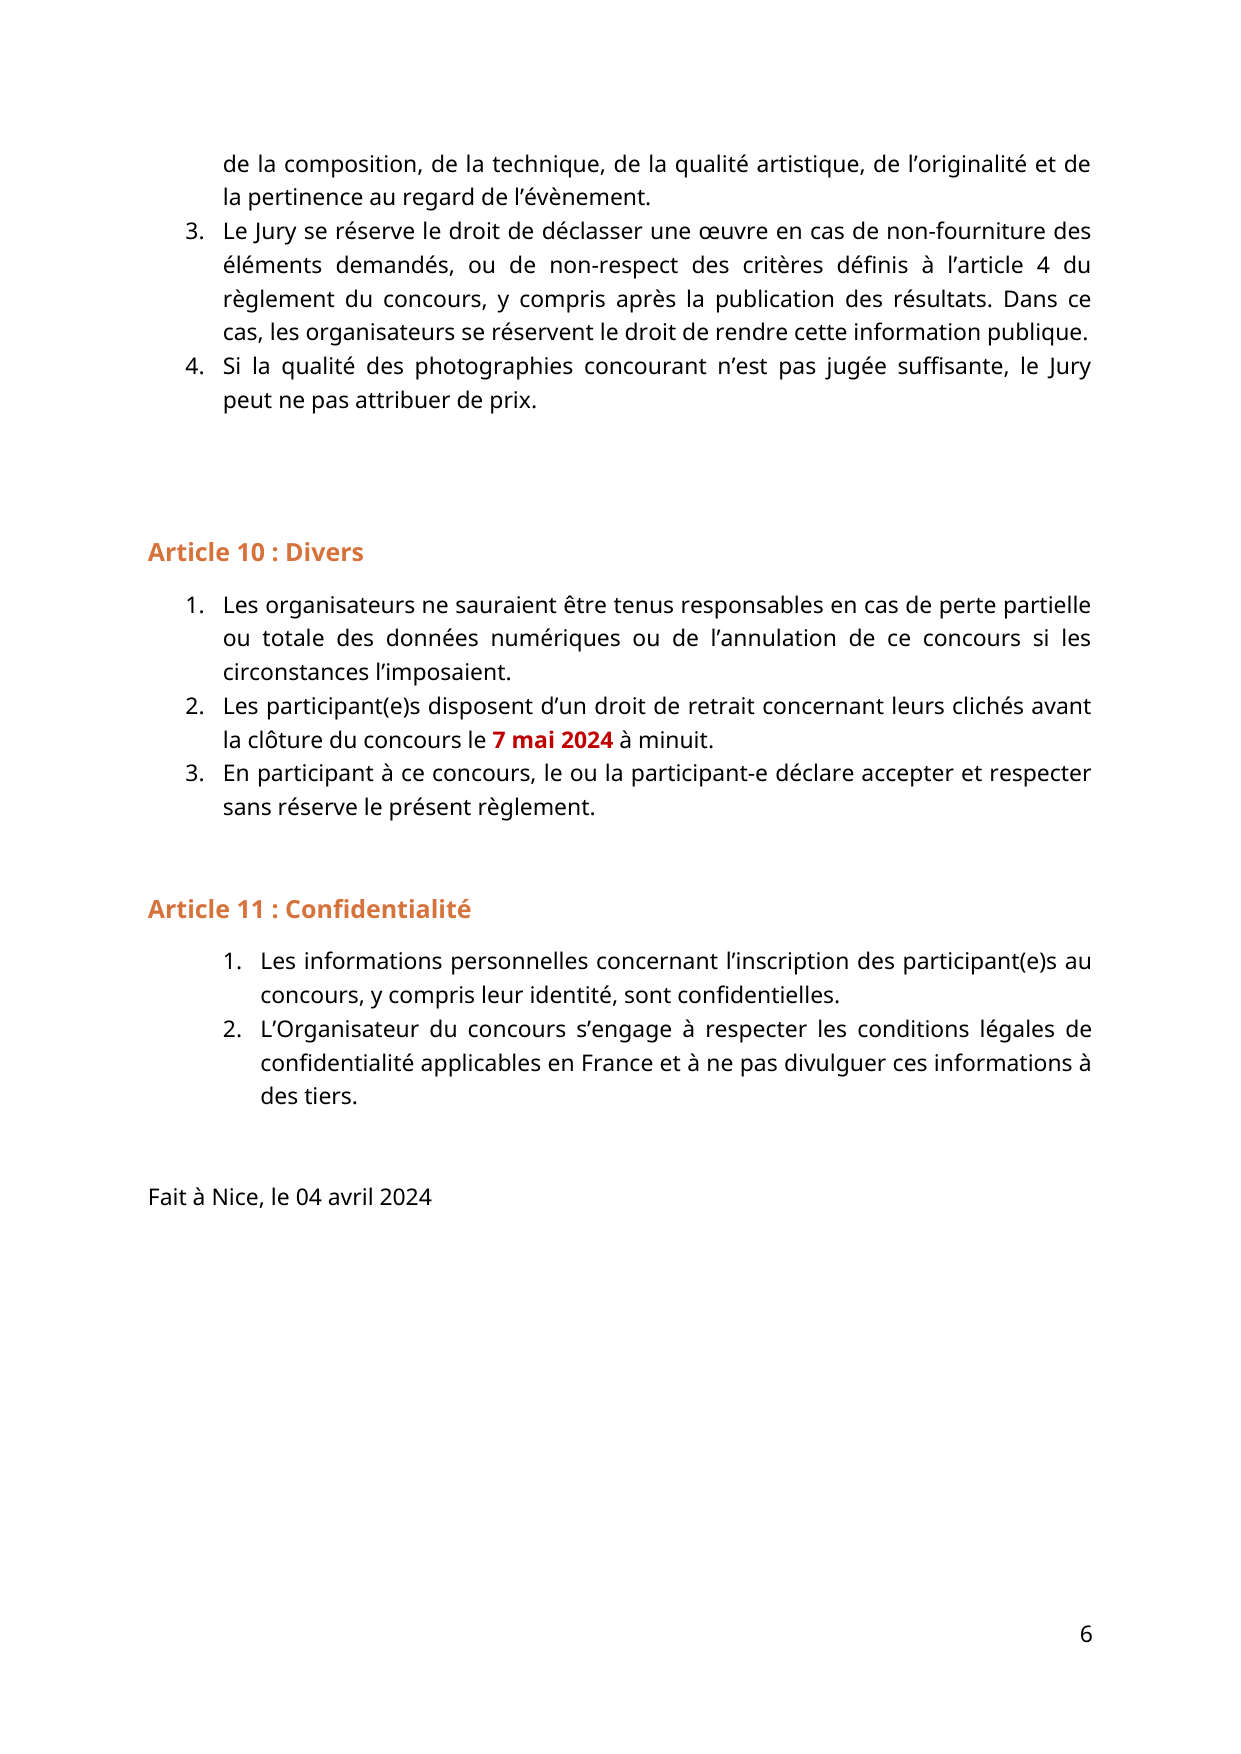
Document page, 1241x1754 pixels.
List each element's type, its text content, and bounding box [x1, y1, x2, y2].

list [185, 148, 1093, 213]
list L’Organisateur du concours s’engage à respecter les conditions légales de confidentialité applicables en France et à ne pas divulguer ces informations à des tiers. [223, 1013, 1093, 1112]
text Article 10 : Divers [148, 535, 1093, 569]
list Les participant(e)s disposent d’un droit de retrait concernant leurs clichés avant la clôture du concours le 7 mai 2024 à minuit. [185, 690, 1093, 755]
list Le Jury se réserve le droit de déclasser une œuvre en cas de non-fourniture des éléments demandés, ou de non-respect des critères définis à l’article 4 du règlement du concours, y compris après la publication des résultats. Dans ce cas, les organisateurs se réservent le droit de rendre cette information publique. [185, 215, 1093, 348]
list Les informations personnelles concernant l’inscription des participant(e)s au concours, y compris leur identité, sont confidentielles. [223, 945, 1093, 1010]
text Fait à Nice, le 04 avril 2024 [148, 1181, 1093, 1212]
list En participant à ce concours, le ou la participant-e déclare accepter et respecter sans réserve le présent règlement. [185, 757, 1093, 822]
list Si la qualité des photographies concourant n’est pas jugée suffisante, le Jury peut ne pas attribuer de prix. [185, 350, 1093, 415]
list Les organisateurs ne sauraient être tenus responsables en cas de perte partielle ou totale des données numériques ou de l’annulation de ce concours si les circonstances l’imposaient. [185, 588, 1093, 687]
text Article 11 : Confidentialité [148, 892, 1093, 926]
